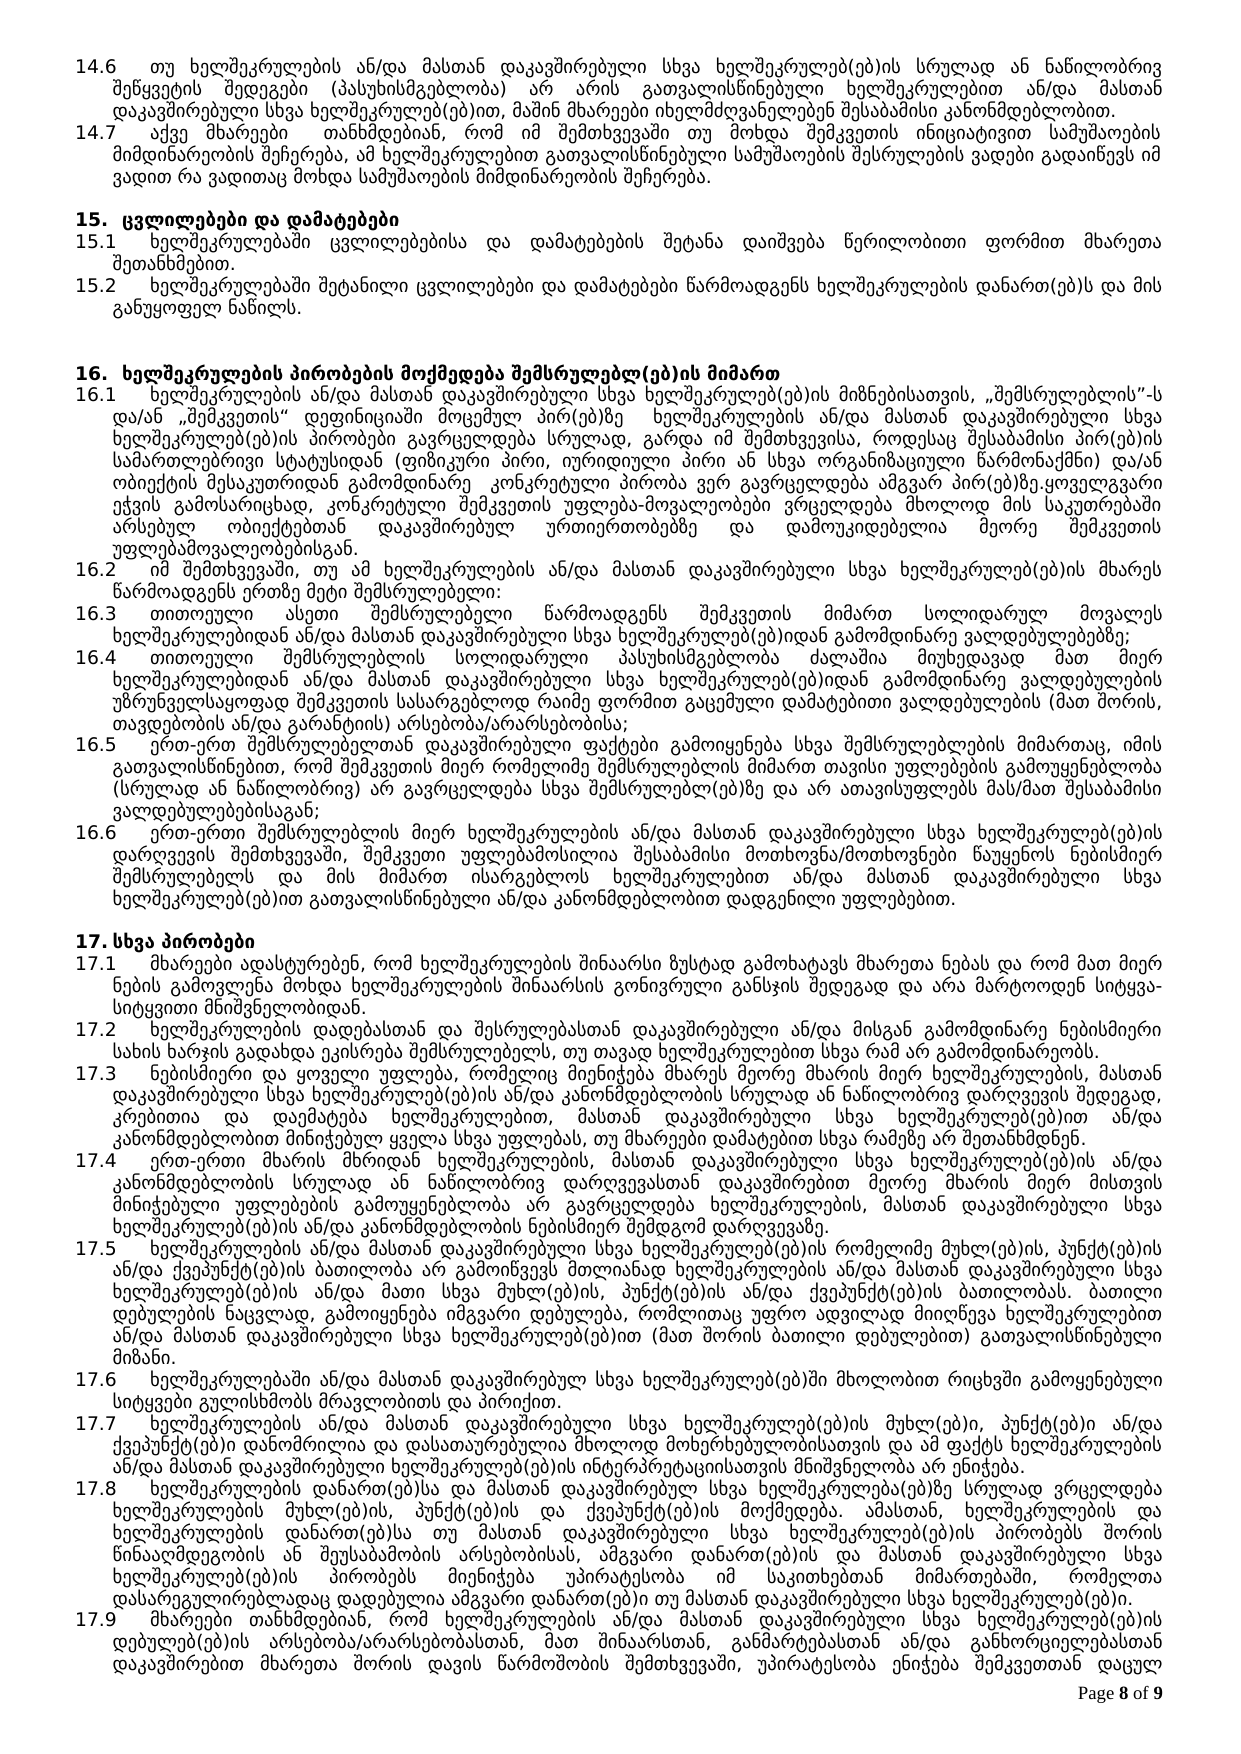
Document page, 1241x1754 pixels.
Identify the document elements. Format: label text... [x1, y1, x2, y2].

list ხელშეკრულების ან/და მასთან დაკავშირებული სხვა ხელშეკრულებ(ებ)ის რომელიმე მუხლ(ებ)ის, პუნქტ(ებ)ის ან/და ქვეპუნქტ(ებ)ის ბათილობა არ გამოიწვევს მთლიანად ხელშეკრულების ან/და მასთან დაკავშირებული სხვა ხელშეკრულებ(ებ)ის ან/და მათი სხვა მუხლ(ებ)ის, პუნქტ(ებ)ის ან/და ქვეპუნქტ(ებ)ის ბათილობას. ბათილი დებულების ნაცვლად, გამოიყენება იმგვარი დებულება, რომლითაც უფრო ადვილად მიიღწევა ხელშეკრულებით ან/და მასთან დაკავშირებული სხვა ხელშეკრულებ(ებ)ით (მათ შორის ბათილი დებულებით) გათვალისწინებული მიზანი. [75, 1237, 1162, 1369]
list თითოეული ასეთი შემსრულებელი წარმოადგენს შემკვეთის მიმართ სოლიდარულ მოვალეს ხელშეკრულებიდან ან/და მასთან დაკავშირებული სხვა ხელშეკრულებ(ებ)იდან გამომდინარე ვალდებულებებზე; [75, 603, 1162, 647]
list სხვა პირობები [75, 931, 1162, 953]
list ცვლილებები და დამატებები [75, 209, 1162, 231]
list ხელშეკრულების პირობების მოქმედება შემსრულებლ(ებ)ის მიმართ [75, 362, 1162, 384]
list ერთ-ერთი მხარის მხრიდან ხელშეკრულების, მასთან დაკავშირებული სხვა ხელშეკრულებ(ებ)ის ან/და კანონმდებლობის სრულად ან ნაწილობრივ დარღვევასთან დაკავშირებით მეორე მხარის მიერ მისთვის მინიჭებული უფლებების გამოუყენებლობა არ გავრცელდება ხელშეკრულების, მასთან დაკავშირებული სხვა ხელშეკრულებ(ებ)ის ან/და კანონმდებლობის ნებისმიერ შემდგომ დარღვევაზე. [75, 1150, 1162, 1237]
list იმ შემთხვევაში, თუ ამ ხელშეკრულების ან/და მასთან დაკავშირებული სხვა ხელშეკრულებ(ებ)ის მხარეს წარმოადგენს ერთზე მეტი შემსრულებელი: [75, 559, 1162, 603]
list ხელშეკრულებაში ცვლილებებისა და დამატებების შეტანა დაიშვება წერილობითი ფორმით მხარეთა შეთანხმებით. [75, 231, 1162, 275]
list ხელშეკრულების დადებასთან და შესრულებასთან დაკავშირებული ან/და მისგან გამომდინარე ნებისმიერი სახის ხარჯის გადახდა ეკისრება შემსრულებელს, თუ თავად ხელშეკრულებით სხვა რამ არ გამომდინარეობს. [75, 1019, 1162, 1062]
list ხელშეკრულების ან/და მასთან დაკავშირებული სხვა ხელშეკრულებ(ებ)ის მიზნებისათვის, „შემსრულებლის”-ს და/ან „შემკვეთის“ დეფინიციაში მოცემულ პირ(ებ)ზე ხელშეკრულების ან/და მასთან დაკავშირებული სხვა ხელშეკრულებ(ებ)ის პირობები გავრცელდება სრულად, გარდა იმ შემთხვევისა, როდესაც შესაბამისი პირ(ებ)ის სამართლებრივი სტატუსიდან (ფიზიკური პირი, იურიდიული პირი ან სხვა ორგანიზაციული წარმონაქმნი) და/ან ობიექტის მესაკუთრიდან გამომდინარე კონკრეტული პირობა ვერ გავრცელდება ამგვარ პირ(ებ)ზე.ყოველგვარი ეჭვის გამოსარიცხად, კონკრეტული შემკვეთის უფლება-მოვალეობები ვრცელდება მხოლოდ მის საკუთრებაში არსებულ ობიექტებთან დაკავშირებულ ურთიერთობებზე და დამოუკიდებელია მეორე შემკვეთის უფლებამოვალეობებისგან. [75, 384, 1162, 559]
list ნებისმიერი და ყოველი უფლება, რომელიც მიენიჭება მხარეს მეორე მხარის მიერ ხელშეკრულების, მასთან დაკავშირებული სხვა ხელშეკრულებ(ებ)ის ან/და კანონმდებლობის სრულად ან ნაწილობრივ დარღვევის შედეგად, კრებითია და დაემატება ხელშეკრულებით, მასთან დაკავშირებული სხვა ხელშეკრულებ(ებ)ით ან/და კანონმდებლობით მინიჭებულ ყველა სხვა უფლებას, თუ მხარეები დამატებით სხვა რამეზე არ შეთანხმდნენ. [75, 1062, 1162, 1150]
list თუ ხელშეკრულების ან/და მასთან დაკავშირებული სხვა ხელშეკრულებ(ებ)ის სრულად ან ნაწილობრივ შეწყვეტის შედეგები (პასუხისმგებლობა) არ არის გათვალისწინებული ხელშეკრულებით ან/და მასთან დაკავშირებული სხვა ხელშეკრულებ(ებ)ით, მაშინ მხარეები იხელმძღვანელებენ შესაბამისი კანონმდებლობით. [75, 56, 1162, 122]
list თითოეული შემსრულებლის სოლიდარული პასუხისმგებლობა ძალაშია მიუხედავად მათ მიერ ხელშეკრულებიდან ან/და მასთან დაკავშირებული სხვა ხელშეკრულებ(ებ)იდან გამომდინარე ვალდებულების უზრუნველსაყოფად შემკვეთის სასარგებლოდ რაიმე ფორმით გაცემული დამატებითი ვალდებულების (მათ შორის, თავდებობის ან/და გარანტიის) არსებობა/არარსებობისა; [75, 647, 1162, 734]
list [75, 1609, 1162, 1675]
list ერთ-ერთი შემსრულებლის მიერ ხელშეკრულების ან/და მასთან დაკავშირებული სხვა ხელშეკრულებ(ებ)ის დარღვევის შემთხვევაში, შემკვეთი უფლებამოსილია შესაბამისი მოთხოვნა/მოთხოვნები წაუყენოს ნებისმიერ შემსრულებელს და მის მიმართ ისარგებლოს ხელშეკრულებით ან/და მასთან დაკავშირებული სხვა ხელშეკრულებ(ებ)ით გათვალისწინებული ან/და კანონმდებლობით დადგენილი უფლებებით. [75, 822, 1162, 909]
list ერთ-ერთ შემსრულებელთან დაკავშირებული ფაქტები გამოიყენება სხვა შემსრულებლების მიმართაც, იმის გათვალისწინებით, რომ შემკვეთის მიერ რომელიმე შემსრულებლის მიმართ თავისი უფლებების გამოუყენებლობა (სრულად ან ნაწილობრივ) არ გავრცელდება სხვა შემსრულებლ(ებ)ზე და არ ათავისუფლებს მას/მათ შესაბამისი ვალდებულებებისაგან; [75, 734, 1162, 822]
list ხელშეკრულების დანართ(ებ)სა და მასთან დაკავშირებულ სხვა ხელშეკრულება(ებ)ზე სრულად ვრცელდება ხელშეკრულების მუხლ(ებ)ის, პუნქტ(ებ)ის და ქვეპუნქტ(ებ)ის მოქმედება. ამასთან, ხელშეკრულების და ხელშეკრულების დანართ(ებ)სა თუ მასთან დაკავშირებული სხვა ხელშეკრულებ(ებ)ის პირობებს შორის წინააღმდეგობის ან შეუსაბამობის არსებობისას, ამგვარი დანართ(ებ)ის და მასთან დაკავშირებული სხვა ხელშეკრულებ(ებ)ის პირობებს მიენიჭება უპირატესობა იმ საკითხებთან მიმართებაში, რომელთა დასარეგულირებლადაც დადებულია ამგვარი დანართ(ებ)ი თუ მასთან დაკავშირებული სხვა ხელშეკრულებ(ებ)ი. [75, 1478, 1162, 1609]
list ხელშეკრულებაში შეტანილი ცვლილებები და დამატებები წარმოადგენს ხელშეკრულების დანართ(ებ)ს და მის განუყოფელ ნაწილს. [75, 275, 1162, 319]
list ხელშეკრულებაში ან/და მასთან დაკავშირებულ სხვა ხელშეკრულებ(ებ)ში მხოლობით რიცხვში გამოყენებული სიტყვები გულისხმობს მრავლობითს და პირიქით. [75, 1369, 1162, 1412]
list ხელშეკრულების ან/და მასთან დაკავშირებული სხვა ხელშეკრულებ(ებ)ის მუხლ(ებ)ი, პუნქტ(ებ)ი ან/და ქვეპუნქტ(ებ)ი დანომრილია და დასათაურებულია მხოლოდ მოხერხებულობისათვის და ამ ფაქტს ხელშეკრულების ან/და მასთან დაკავშირებული ხელშეკრულებ(ებ)ის ინტერპრეტაციისათვის მნიშვნელობა არ ენიჭება. [75, 1412, 1162, 1478]
list აქვე მხარეები თანხმდებიან, რომ იმ შემთხვევაში თუ მოხდა შემკვეთის ინიციატივით სამუშაოების მიმდინარეობის შეჩერება, ამ ხელშეკრულებით გათვალისწინებული სამუშაოების შესრულების ვადები გადაიწევს იმ ვადით რა ვადითაც მოხდა სამუშაოების მიმდინარეობის შეჩერება. [75, 122, 1162, 187]
list მხარეები ადასტურებენ, რომ ხელშეკრულების შინაარსი ზუსტად გამოხატავს მხარეთა ნებას და რომ მათ მიერ ნების გამოვლენა მოხდა ხელშეკრულების შინაარსის გონივრული განსჯის შედეგად და არა მარტოოდენ სიტყვა-სიტყვითი მნიშვნელობიდან. [75, 953, 1162, 1019]
